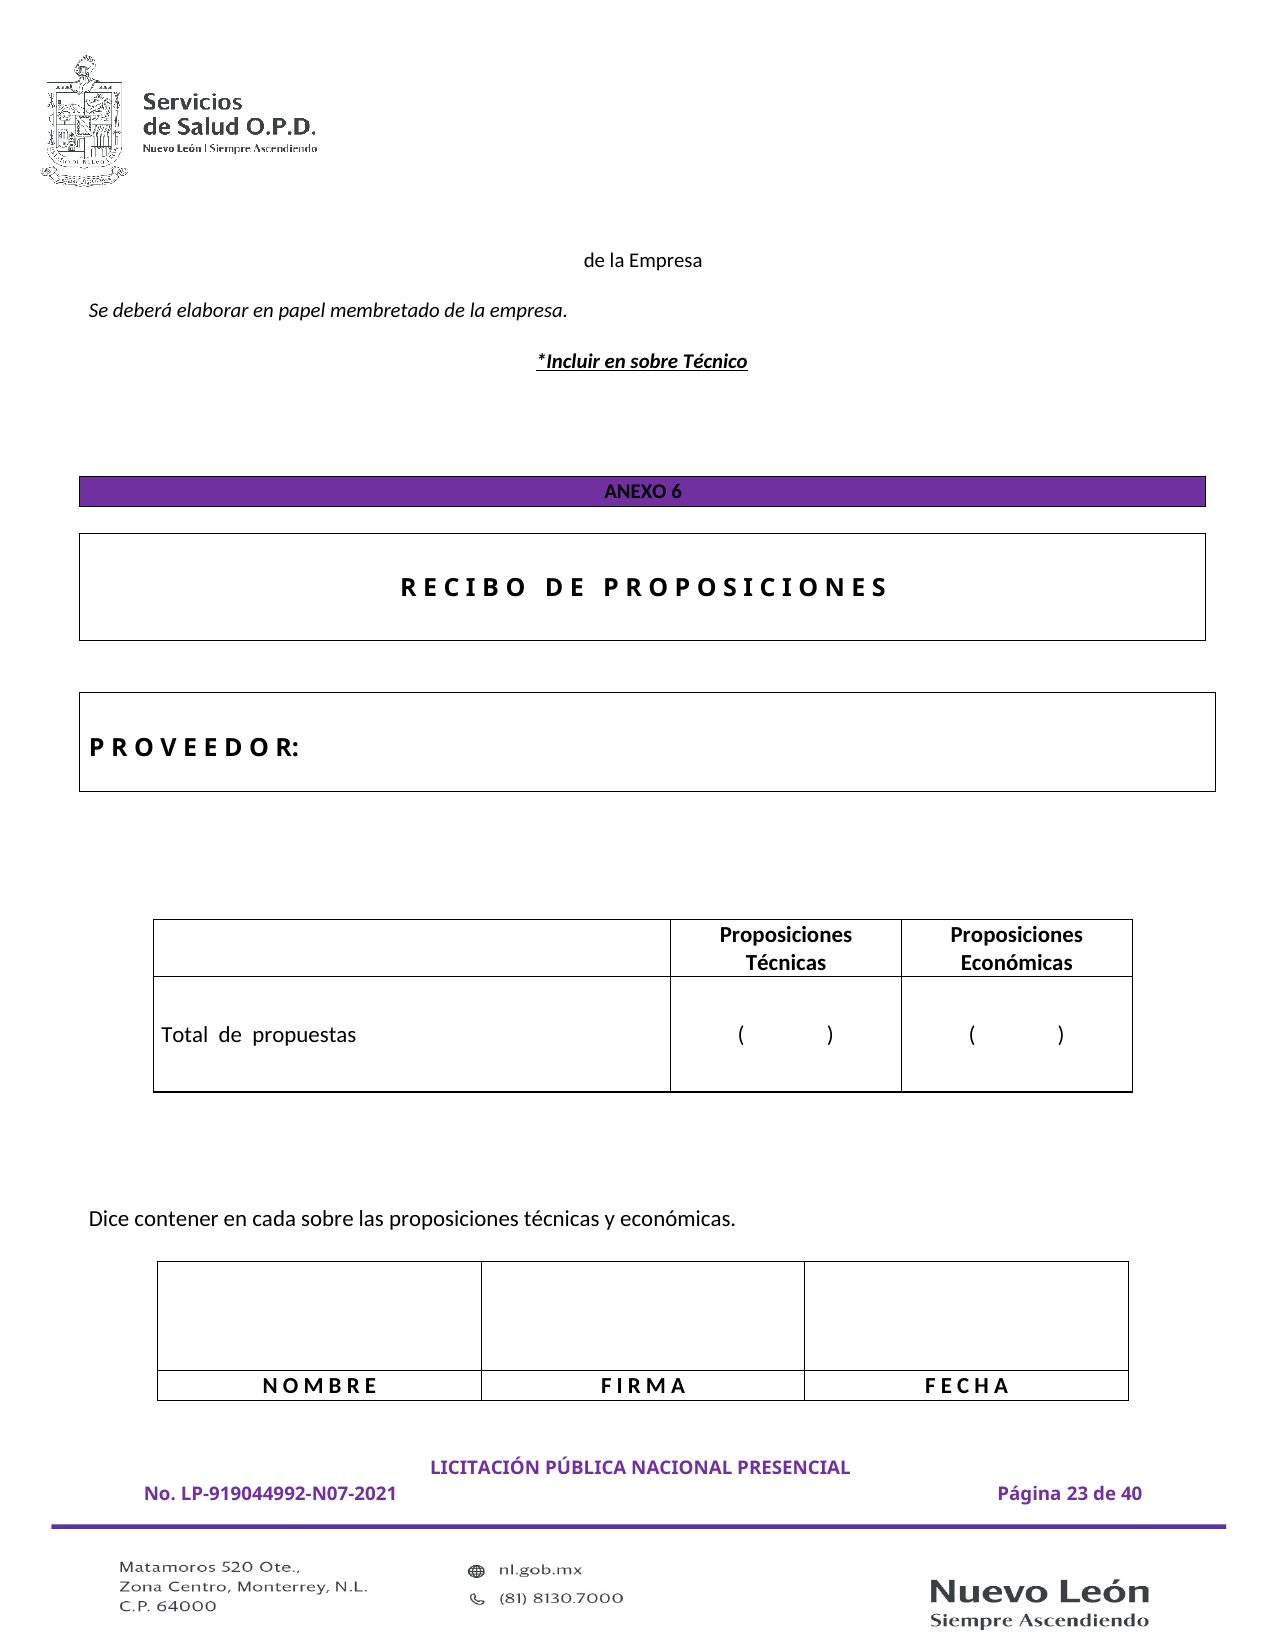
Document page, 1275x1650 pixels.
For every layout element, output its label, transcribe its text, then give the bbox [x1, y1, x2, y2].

table_header [482, 1262, 804, 1370]
table_cell ( ) [671, 977, 901, 1091]
table_header [158, 1262, 481, 1370]
text *Incluir en sobre Técnico [89, 348, 1197, 374]
table_header Proposiciones Económicas [902, 920, 1132, 976]
table_cell N O M B R E [158, 1371, 481, 1399]
table_header [805, 1262, 1128, 1370]
table_cell F E C H A [805, 1371, 1128, 1399]
picture [5, 0, 352, 243]
table_cell F I R M A [482, 1371, 804, 1399]
text Dice contener en cada sobre las proposiciones técnicas y económicas. [89, 1204, 1197, 1232]
text ANEXO 6 [80, 477, 1205, 506]
table_header Proposiciones Técnicas [671, 920, 901, 976]
picture [46, 1519, 1227, 1637]
table_header [154, 920, 670, 976]
text R E C I B O D E P R O P O S I C I O N E S [89, 570, 1197, 604]
text Se deberá elaborar en papel membretado de la empresa. [89, 298, 1197, 323]
text P R O V E E D O R: [80, 726, 1215, 763]
text de la Empresa [89, 247, 1197, 272]
table_cell ( ) [902, 977, 1132, 1091]
table_cell Total de propuestas [154, 977, 670, 1091]
